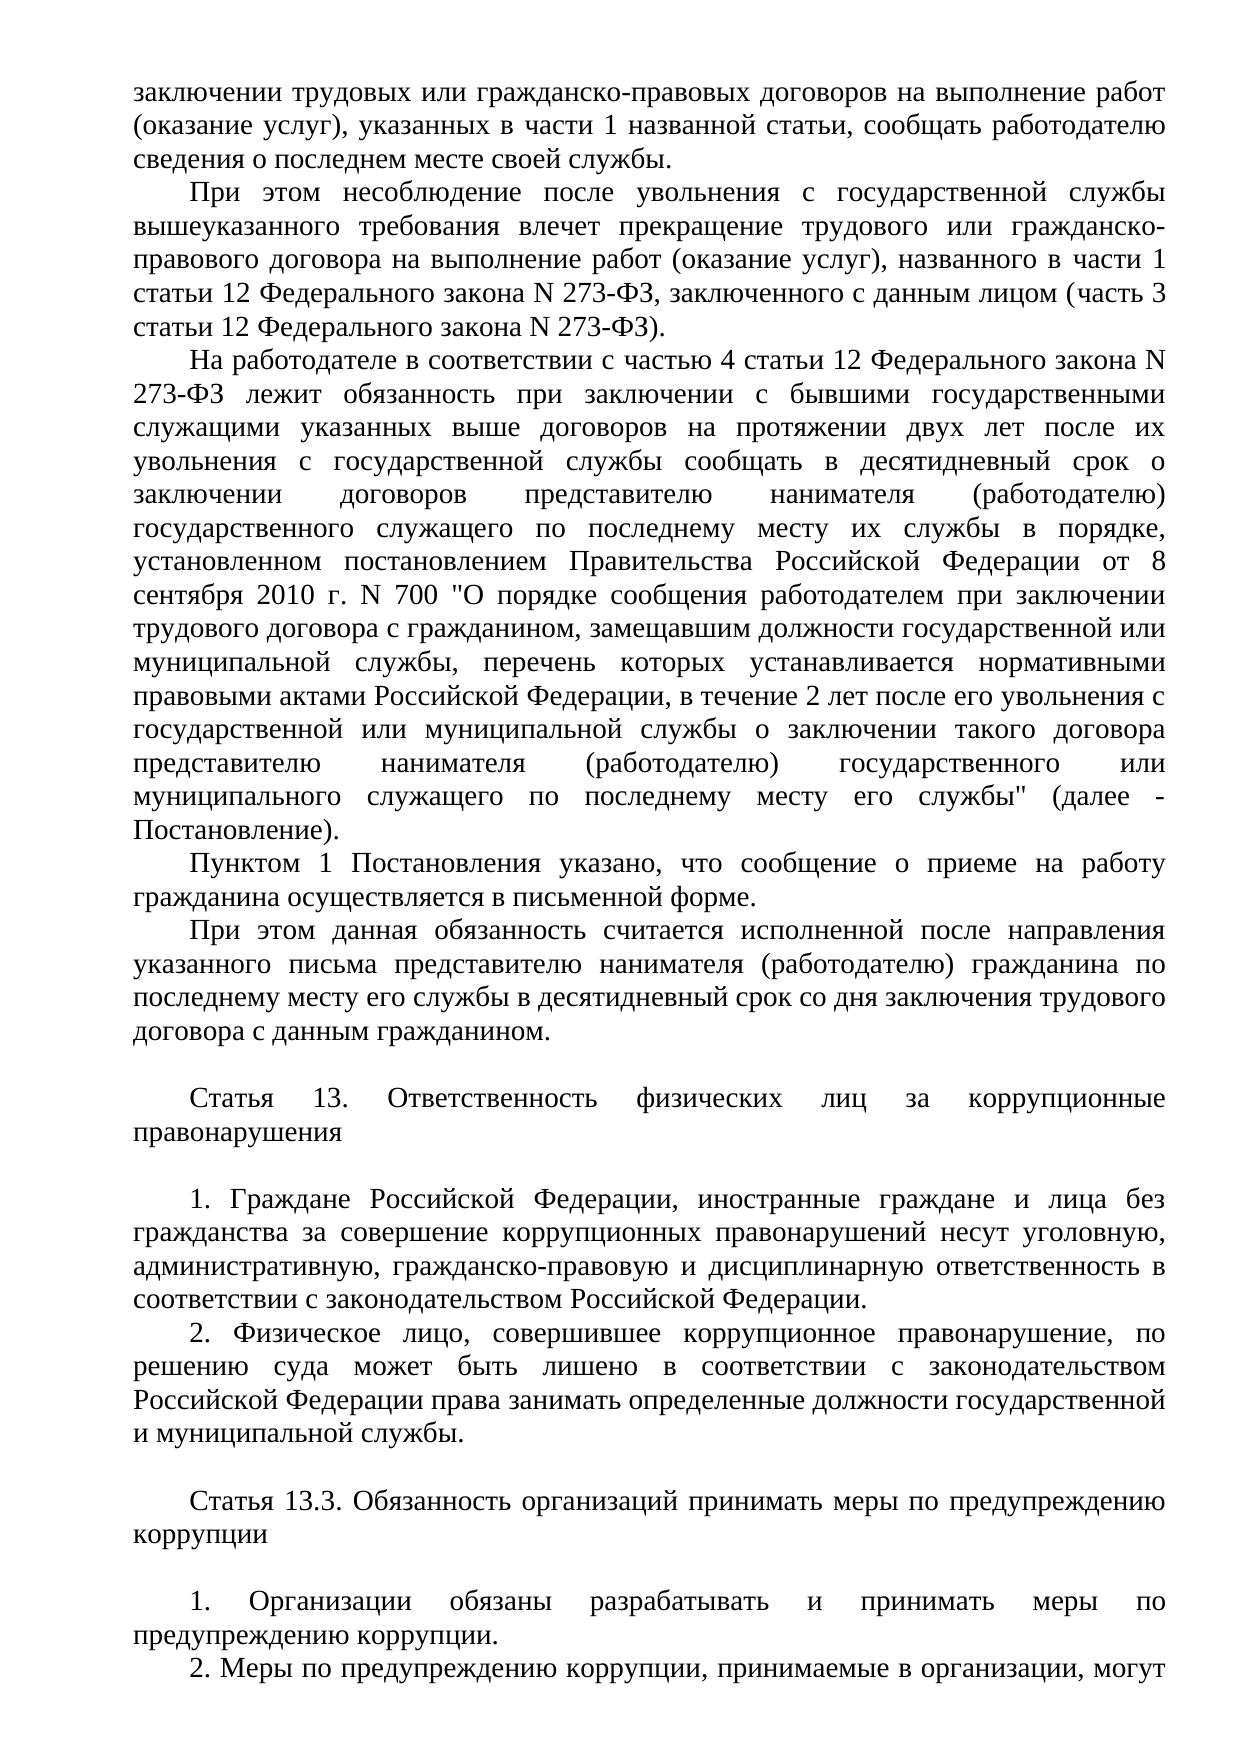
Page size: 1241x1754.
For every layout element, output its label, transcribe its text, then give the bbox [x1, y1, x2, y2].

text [133, 74, 1167, 174]
text Статья 13. Ответственность физических лиц за коррупционные правонарушения [133, 1080, 1167, 1147]
text При этом данная обязанность считается исполненной после направления указанного письма представителю нанимателя (работодателю) гражданина по последнему месту его службы в десятидневный срок со дня заключения трудового договора с данным гражданином. [133, 912, 1167, 1047]
text 1. Организации обязаны разрабатывать и принимать меры по предупреждению коррупции. [133, 1583, 1167, 1650]
text Пунктом 1 Постановления указано, что сообщение о приеме на работу гражданина осуществляется в письменной форме. [133, 845, 1167, 912]
text Статья 13.3. Обязанность организаций принимать меры по предупреждению коррупции [133, 1483, 1167, 1550]
text При этом несоблюдение после увольнения с государственной службы вышеуказанного требования влечет прекращение трудового или гражданско-правового договора на выполнение работ (оказание услуг), названного в части 1 статьи 12 Федерального закона N 273-ФЗ, заключенного с данным лицом (часть 3 статьи 12 Федерального закона N 273-ФЗ). [133, 174, 1167, 342]
text На работодателе в соответствии с частью 4 статьи 12 Федерального закона N 273-ФЗ лежит обязанность при заключении с бывшими государственными служащими указанных выше договоров на протяжении двух лет после их увольнения с государственной службы сообщать в десятидневный срок о заключении договоров представителю нанимателя (работодателю) государственного служащего по последнему месту их службы в порядке, установленном постановлением Правительства Российской Федерации от 8 сентября 2010 г. N 700 "О порядке сообщения работодателем при заключении трудового договора с гражданином, замещавшим должности государственной или муниципальной службы, перечень которых устанавливается нормативными правовыми актами Российской Федерации, в течение 2 лет после его увольнения с государственной или муниципальной службы о заключении такого договора представителю нанимателя (работодателю) государственного или муниципального служащего по последнему месту его службы" (далее - Постановление). [133, 342, 1167, 845]
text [133, 1650, 1167, 1684]
text 1. Граждане Российской Федерации, иностранные граждане и лица без гражданства за совершение коррупционных правонарушений несут уголовную, административную, гражданско-правовую и дисциплинарную ответственность в соответствии с законодательством Российской Федерации. [133, 1181, 1167, 1315]
text 2. Физическое лицо, совершившее коррупционное правонарушение, по решению суда может быть лишено в соответствии с законодательством Российской Федерации права занимать определенные должности государственной и муниципальной службы. [133, 1315, 1167, 1449]
